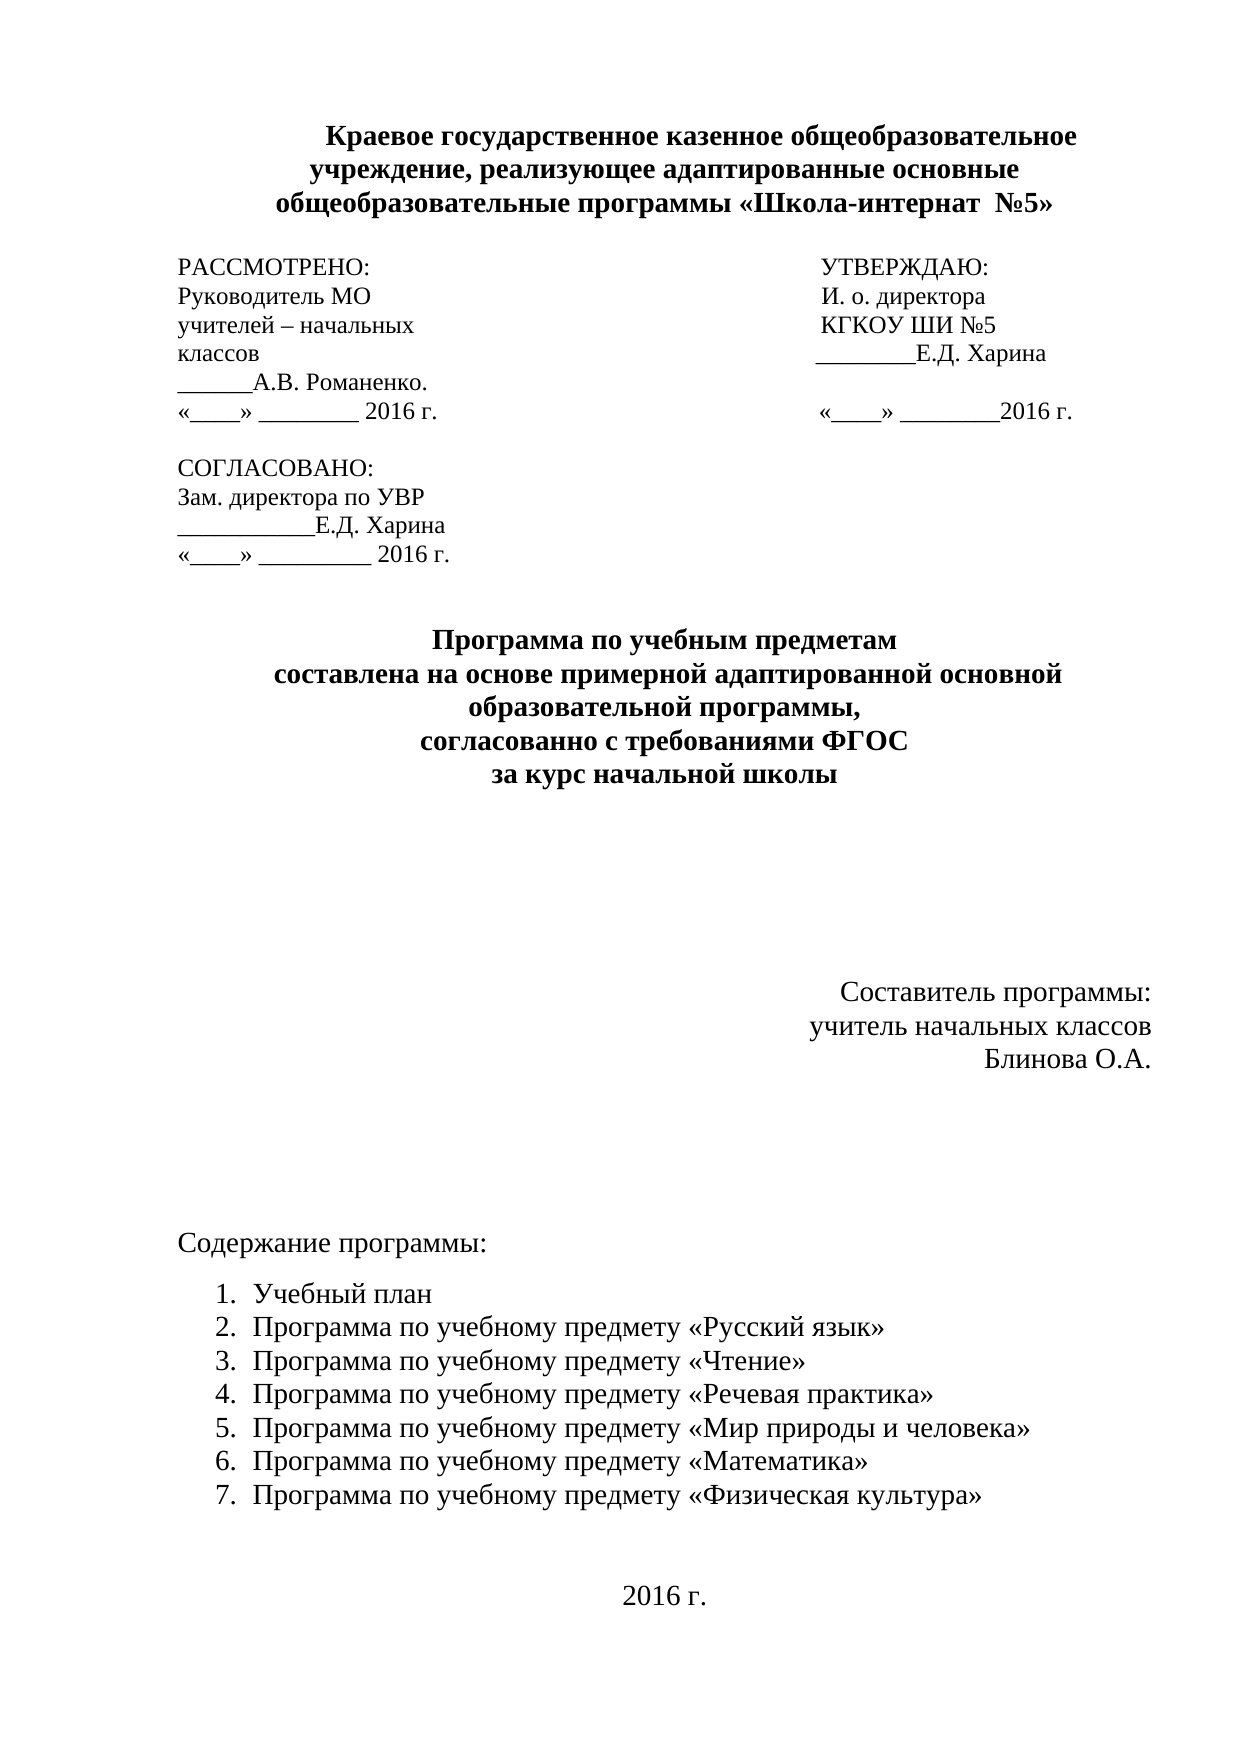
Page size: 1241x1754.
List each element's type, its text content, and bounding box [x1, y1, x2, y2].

text Краевое государственное казенное общеобразовательное учреждение, реализующее адаптированные основные общеобразовательные программы «Школа-интернат №5» [177, 118, 1152, 219]
list Учебный план [215, 1276, 1152, 1309]
list Программа по учебному предмету «Мир природы и человека» [215, 1410, 1152, 1443]
text учителей – начальных КГКОУ ШИ №5 [177, 310, 1152, 338]
text ______А.В. Романенко. [177, 367, 1152, 396]
text «____» ________ . «____» ________2016 г. [177, 396, 1152, 425]
text Руководитель МО И. о. директора [177, 281, 1152, 310]
text Зам. директора по УВР [177, 482, 1152, 510]
text Блинова О.А. [177, 1041, 1152, 1075]
text классов ________Е.Д. Харина [177, 338, 1152, 367]
list Программа по учебному предмету «Физическая культура» [215, 1477, 1152, 1511]
text составлена на основе примерной адаптированной основной образовательной программы, [177, 656, 1152, 723]
text Содержание программы: [177, 1226, 1152, 1259]
text СОГЛАСОВАНО: [177, 453, 1152, 482]
list Программа по учебному предмету «Речевая практика» [215, 1376, 1152, 1410]
text за курс начальной школы [177, 756, 1152, 790]
text согласованно с требованиями ФГОС [177, 723, 1152, 756]
text 2016 г. [177, 1578, 1152, 1611]
text «____» _________ . [177, 539, 1152, 568]
text Программа по учебным предметам [177, 622, 1152, 656]
text РАССМОТРЕНО: УТВЕРЖДАЮ: [177, 252, 1152, 281]
text ___________Е.Д. Харина [177, 510, 1152, 539]
list Программа по учебному предмету «Чтение» [215, 1343, 1152, 1376]
text учитель начальных классов [177, 1008, 1152, 1041]
list Программа по учебному предмету «Русский язык» [215, 1309, 1152, 1343]
text Составитель программы: [177, 974, 1152, 1008]
list Программа по учебному предмету «Математика» [215, 1443, 1152, 1477]
